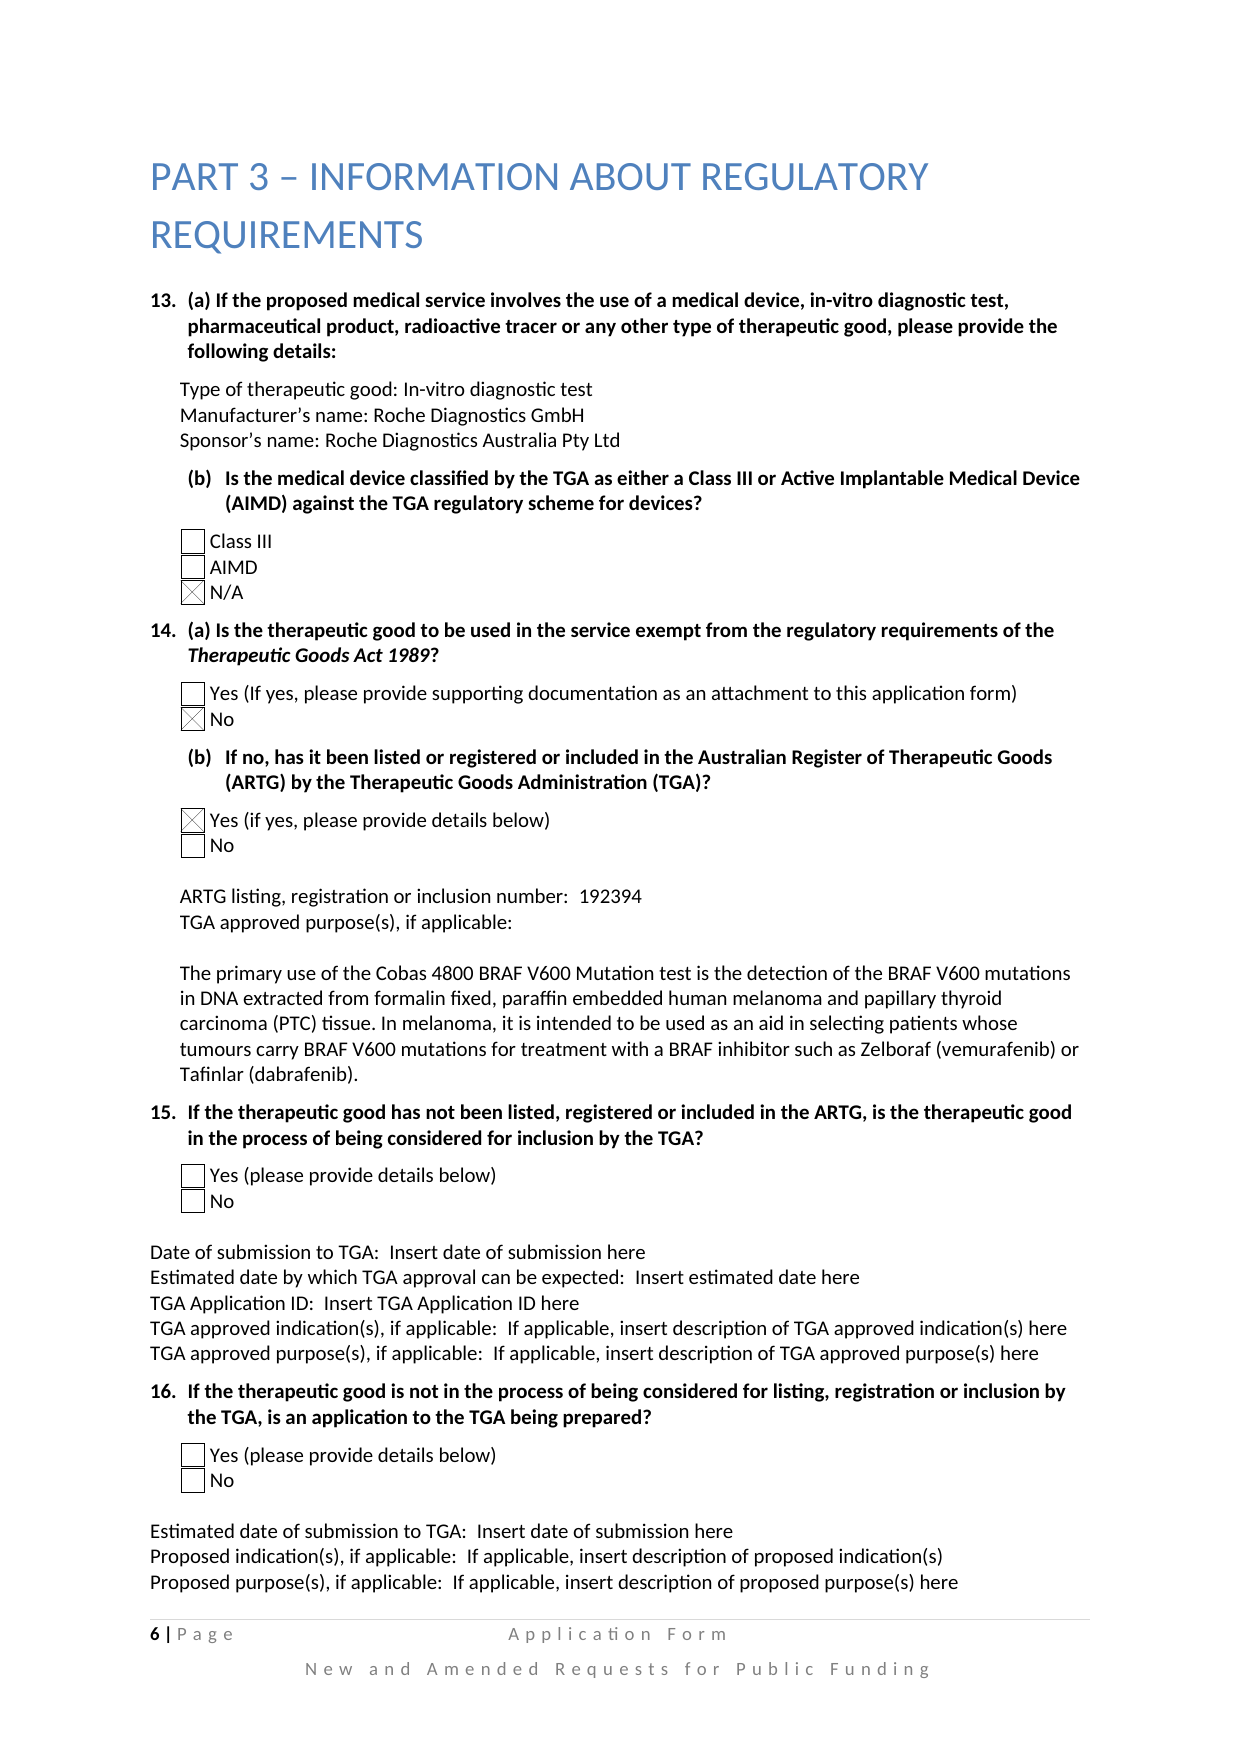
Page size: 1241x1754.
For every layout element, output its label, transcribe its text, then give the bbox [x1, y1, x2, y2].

text Date of submission to TGA: Insert date of submission here [150, 1239, 1090, 1264]
text TGA Application ID: Insert TGA Application ID here [150, 1290, 1090, 1315]
text No [179, 1467, 1090, 1493]
text Proposed purpose(s), if applicable: If applicable, insert description of proposed purpose(s) here [150, 1569, 1090, 1594]
text Class III [179, 528, 1090, 554]
text Sponsor’s name: Roche Diagnostics Australia Pty Ltd [179, 427, 1090, 453]
text Manufacturer’s name: Roche Diagnostics GmbH [179, 402, 1090, 427]
subtitle If no, has it been listed or registered or included in the Australian Register of Therapeutic Goods (ARTG) by the Therapeutic Goods Administration (TGA)? [187, 744, 1090, 795]
text The primary use of the Cobas 4800 BRAF V600 Mutation test is the detection of the BRAF V600 mutations in DNA extracted from formalin fixed, paraffin embedded human melanoma and papillary thyroid carcinoma (PTC) tissue. In melanoma, it is intended to be used as an aid in selecting patients whose tumours carry BRAF V600 mutations for treatment with a BRAF inhibitor such as Zelboraf (vemurafenib) or Tafinlar (dabrafenib). [179, 960, 1090, 1087]
subtitle If the therapeutic good has not been listed, registered or included in the ARTG, is the therapeutic good in the process of being considered for inclusion by the TGA? [150, 1099, 1090, 1150]
subtitle (a) If the proposed medical service involves the use of a medical device, in-vitro diagnostic test, pharmaceutical product, radioactive tracer or any other type of therapeutic good, please provide the following details: [150, 288, 1090, 364]
text Yes (If yes, please provide supporting documentation as an attachment to this application form) [179, 681, 1090, 706]
text AIMD [179, 554, 1090, 579]
text TGA approved purpose(s), if applicable: If applicable, insert description of TGA approved purpose(s) here [150, 1341, 1090, 1366]
subtitle If the therapeutic good is not in the process of being considered for listing, registration or inclusion by the TGA, is an application to the TGA being prepared? [150, 1378, 1090, 1429]
text Yes (if yes, please provide details below) [179, 807, 1090, 833]
text Estimated date by which TGA approval can be expected: Insert estimated date here [150, 1264, 1090, 1290]
text Yes (please provide details below) [179, 1442, 1090, 1467]
text N/A [179, 579, 1090, 605]
text ARTG listing, registration or inclusion number: 192394 [179, 883, 1090, 909]
text Estimated date of submission to TGA: Insert date of submission here [150, 1518, 1090, 1543]
subtitle (a) Is the therapeutic good to be used in the service exempt from the regulatory requirements of the Therapeutic Goods Act 1989? [150, 617, 1090, 668]
text No [179, 1188, 1090, 1213]
text TGA approved indication(s), if applicable: If applicable, insert description of TGA approved indication(s) here [150, 1315, 1090, 1341]
text No [179, 833, 1090, 858]
text Proposed indication(s), if applicable: If applicable, insert description of proposed indication(s) [150, 1543, 1090, 1569]
text Type of therapeutic good: In-vitro diagnostic test [179, 376, 1090, 402]
subtitle PART 3 – INFORMATION ABOUT REGULATORY REQUIREMENTS [150, 150, 1090, 259]
text TGA approved purpose(s), if applicable: [179, 909, 1090, 934]
subtitle Is the medical device classified by the TGA as either a Class III or Active Implantable Medical Device (AIMD) against the TGA regulatory scheme for devices? [187, 465, 1090, 516]
text Yes (please provide details below) [179, 1163, 1090, 1188]
text No [179, 706, 1090, 731]
